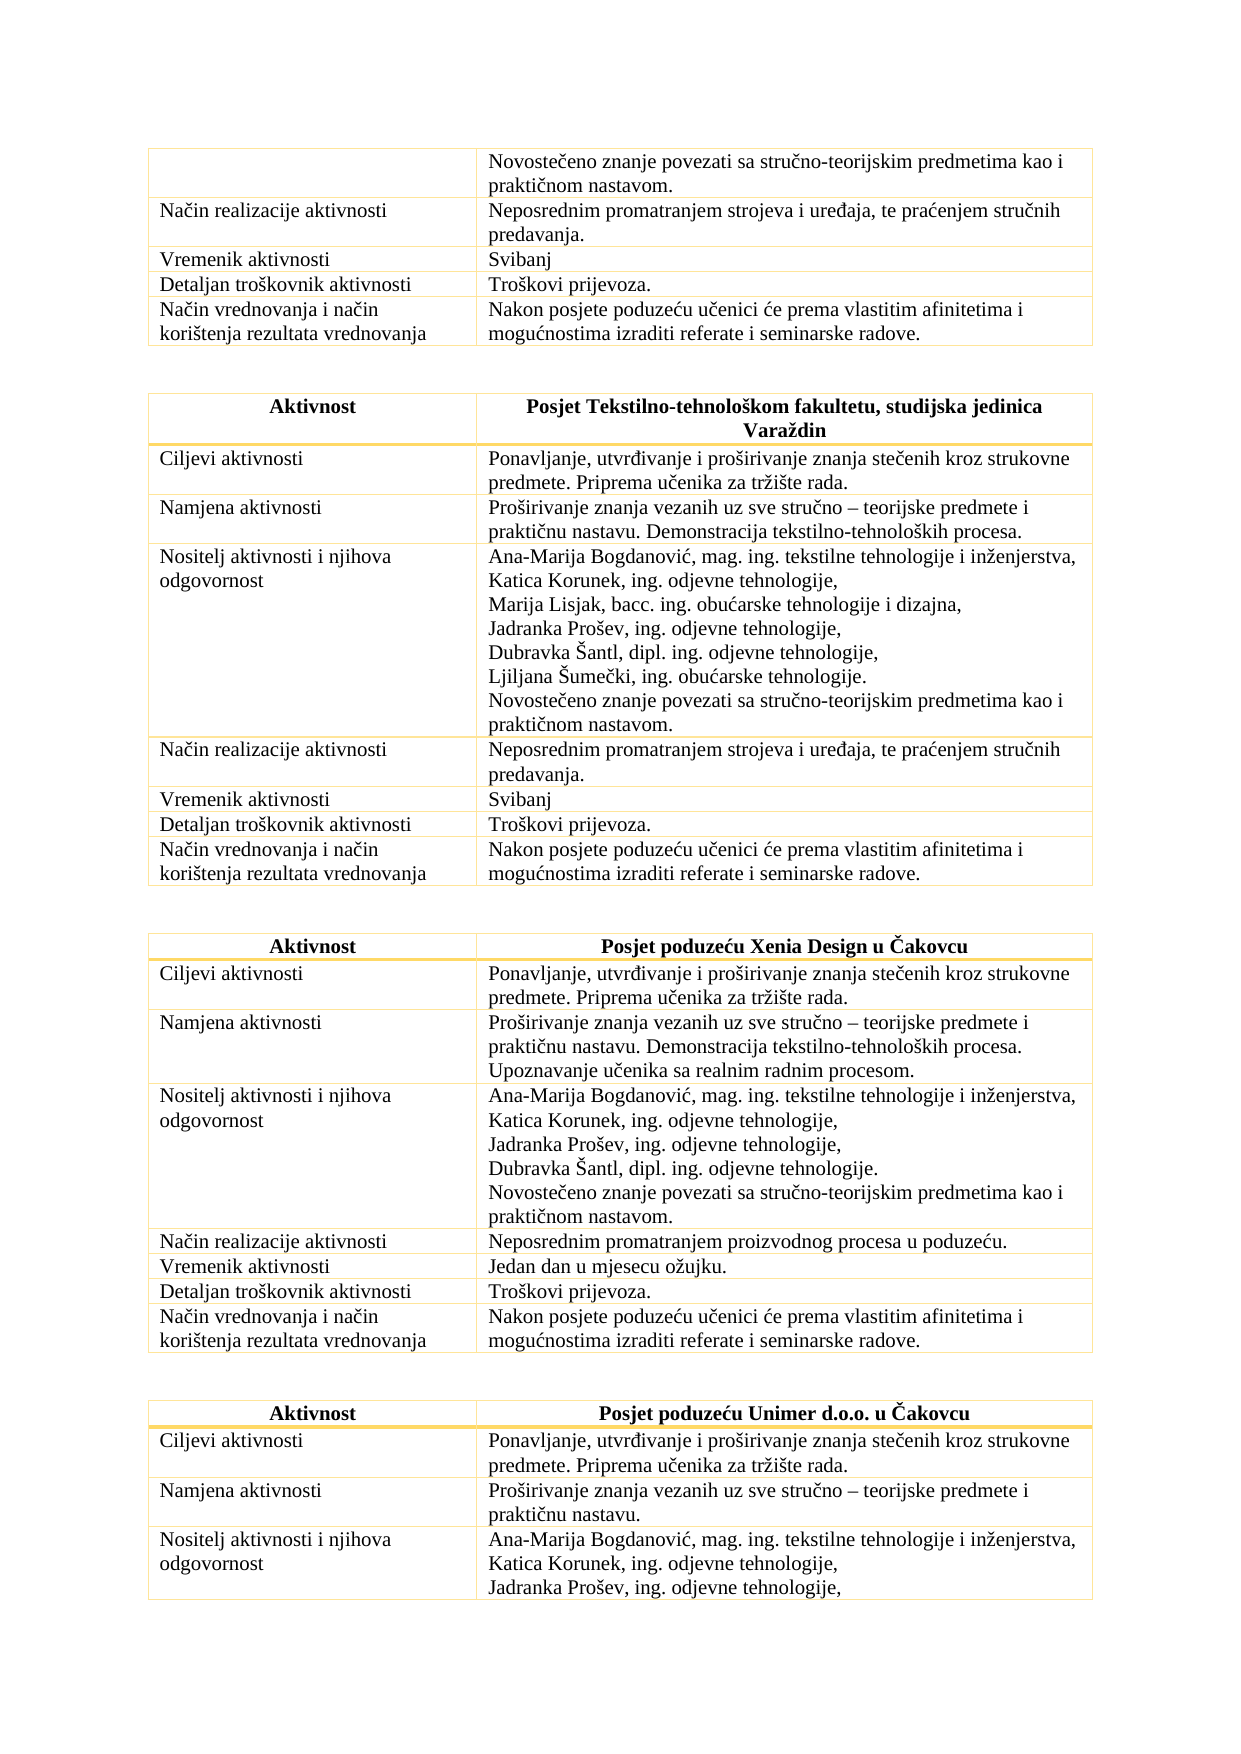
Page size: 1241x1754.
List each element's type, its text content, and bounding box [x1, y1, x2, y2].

table_cell Ponavljanje, utvrđivanje i proširivanje znanja stečenih kroz strukovne predmete. Priprema učenika za tržište rada. [477, 1429, 1092, 1477]
table_cell Ciljevi aktivnosti [149, 1429, 476, 1477]
table_cell Nositelj aktivnosti i njihova odgovornost [149, 1084, 476, 1228]
table_cell Troškovi prijevoza. [477, 1279, 1092, 1303]
table_cell Proširivanje znanja vezanih uz sve stručno – teorijske predmete i praktičnu nastavu. [477, 1478, 1092, 1526]
table_cell Nakon posjete poduzeću učenici će prema vlastitim afinitetima i mogućnostima izraditi referate i seminarske radove. [477, 297, 1092, 345]
table_cell Neposrednim promatranjem strojeva i uređaja, te praćenjem stručnih predavanja. [477, 198, 1092, 246]
table_cell Način vrednovanja i način korištenja rezultata vrednovanja [149, 297, 476, 345]
table_cell Nakon posjete poduzeću učenici će prema vlastitim afinitetima i mogućnostima izraditi referate i seminarske radove. [477, 1304, 1092, 1352]
table_header Posjet Tekstilno-tehnološkom fakultetu, studijska jedinica Varaždin [477, 394, 1092, 442]
table_cell Nositelj aktivnosti i njihova odgovornost [149, 544, 476, 736]
table_cell Ponavljanje, utvrđivanje i proširivanje znanja stečenih kroz strukovne predmete. Priprema učenika za tržište rada. [477, 961, 1092, 1009]
table_cell Proširivanje znanja vezanih uz sve stručno – teorijske predmete i praktičnu nastavu. Demonstracija tekstilno-tehnoloških procesa. [477, 495, 1092, 543]
table_cell Detaljan troškovnik aktivnosti [149, 1279, 476, 1303]
table_cell Detaljan troškovnik aktivnosti [149, 812, 476, 836]
table_header Posjet poduzeću Unimer d.o.o. u Čakovcu [477, 1401, 1092, 1425]
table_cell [477, 149, 1092, 197]
table_cell Ciljevi aktivnosti [149, 446, 476, 494]
table_cell Način realizacije aktivnosti [149, 738, 476, 786]
table_header Posjet poduzeću Xenia Design u Čakovcu [477, 934, 1092, 958]
table_header Aktivnost [149, 394, 476, 442]
table_header Aktivnost [149, 934, 476, 958]
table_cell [149, 1527, 476, 1599]
table_cell Detaljan troškovnik aktivnosti [149, 272, 476, 296]
table_cell Neposrednim promatranjem strojeva i uređaja, te praćenjem stručnih predavanja. [477, 738, 1092, 786]
table_cell Jedan dan u mjesecu ožujku. [477, 1254, 1092, 1278]
table_cell Način realizacije aktivnosti [149, 1229, 476, 1253]
table_cell Ponavljanje, utvrđivanje i proširivanje znanja stečenih kroz strukovne predmete. Priprema učenika za tržište rada. [477, 446, 1092, 494]
table_cell Vremenik aktivnosti [149, 1254, 476, 1278]
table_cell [149, 149, 476, 197]
table_cell Način vrednovanja i način korištenja rezultata vrednovanja [149, 1304, 476, 1352]
table_cell Način vrednovanja i način korištenja rezultata vrednovanja [149, 837, 476, 885]
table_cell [477, 1527, 1092, 1599]
table_cell Svibanj [477, 787, 1092, 811]
table_cell Svibanj [477, 247, 1092, 271]
table_header Aktivnost [149, 1401, 476, 1425]
table_cell Način realizacije aktivnosti [149, 198, 476, 246]
table_cell Vremenik aktivnosti [149, 247, 476, 271]
table_cell Troškovi prijevoza. [477, 812, 1092, 836]
table_cell Namjena aktivnosti [149, 495, 476, 543]
table_cell Namjena aktivnosti [149, 1478, 476, 1526]
table_cell Nakon posjete poduzeću učenici će prema vlastitim afinitetima i mogućnostima izraditi referate i seminarske radove. [477, 837, 1092, 885]
table_cell Neposrednim promatranjem proizvodnog procesa u poduzeću. [477, 1229, 1092, 1253]
table_cell Troškovi prijevoza. [477, 272, 1092, 296]
table_cell Proširivanje znanja vezanih uz sve stručno – teorijske predmete i praktičnu nastavu. Demonstracija tekstilno-tehnoloških procesa. Upoznavanje učenika sa realnim radnim procesom. [477, 1010, 1092, 1082]
table_cell Namjena aktivnosti [149, 1010, 476, 1082]
table_cell Vremenik aktivnosti [149, 787, 476, 811]
table_cell Ciljevi aktivnosti [149, 961, 476, 1009]
